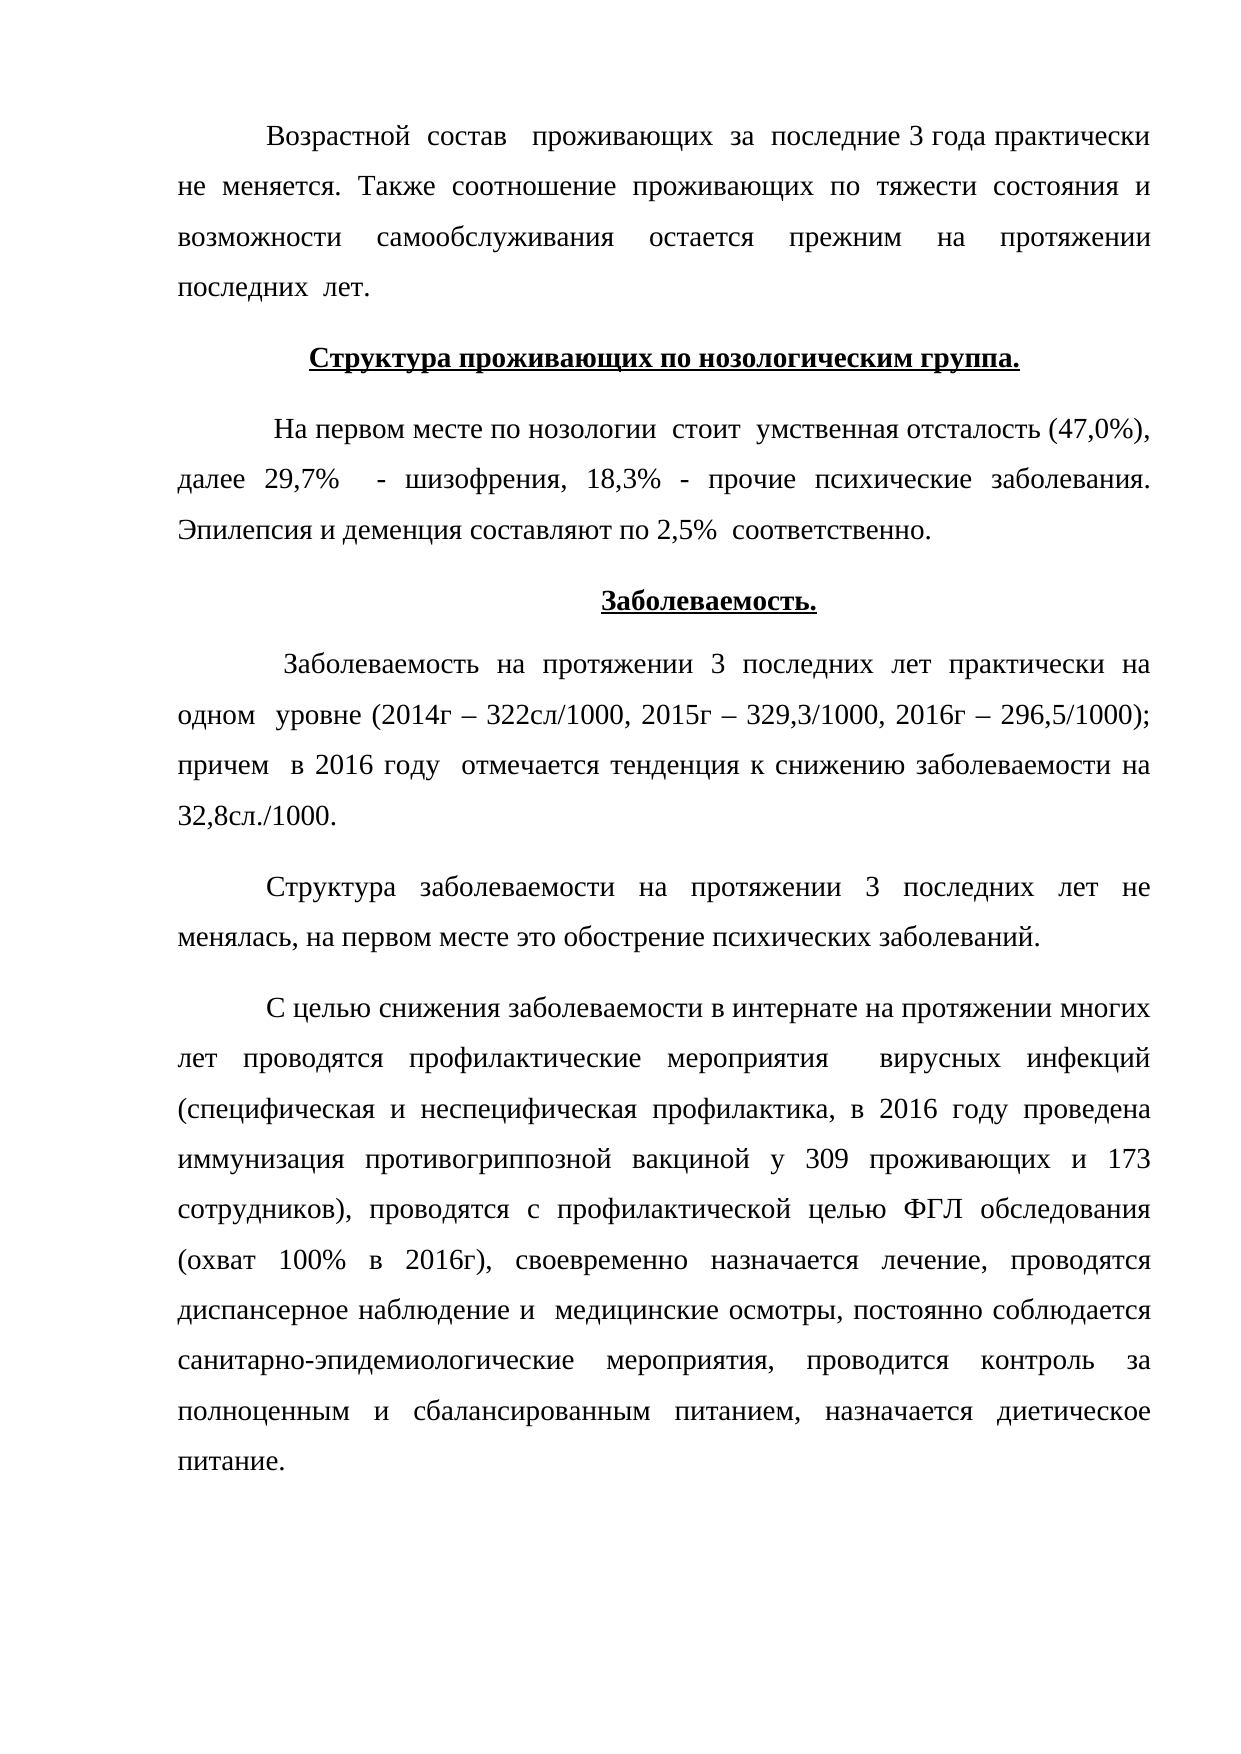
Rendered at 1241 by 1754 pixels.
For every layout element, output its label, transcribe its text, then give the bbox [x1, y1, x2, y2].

text Структура проживающих по нозологическим группа. [177, 340, 1152, 374]
text Возрастной состав проживающих за последние 3 года практически не меняется. Также соотношение проживающих по тяжести состояния и возможности самообслуживания остается прежним на протяжении последних лет. [177, 118, 1152, 303]
text На первом месте по нозологии стоит умственная отсталость (47,0%), далее 29,7% - шизофрения, 18,3% - прочие психические заболевания. Эпилепсия и деменция составляют по 2,5% соответственно. [177, 411, 1152, 546]
text Структура заболеваемости на протяжении 3 последних лет не менялась, на первом месте это обострение психических заболеваний. [177, 869, 1152, 953]
text Заболеваемость. [177, 583, 1152, 617]
text Заболеваемость на протяжении 3 последних лет практически на одном уровне (2014г – 322сл/1000, 2015г – 329,3/1000, 2016г – 296,5/1000); причем в 2016 году отмечается тенденция к снижению заболеваемости на 32,8сл./1000. [177, 647, 1152, 831]
text С целью снижения заболеваемости в интернате на протяжении многих лет проводятся профилактические мероприятия вирусных инфекций (специфическая и неспецифическая профилактика, в 2016 году проведена иммунизация противогриппозной вакциной у 309 проживающих и 173 сотрудников), проводятся с профилактической целью ФГЛ обследования (охват 100% в 2016г), своевременно назначается лечение, проводятся диспансерное наблюдение и медицинские осмотры, постоянно соблюдается санитарно-эпидемиологические мероприятия, проводится контроль за полноценным и сбалансированным питанием, назначается диетическое питание. [177, 990, 1152, 1477]
